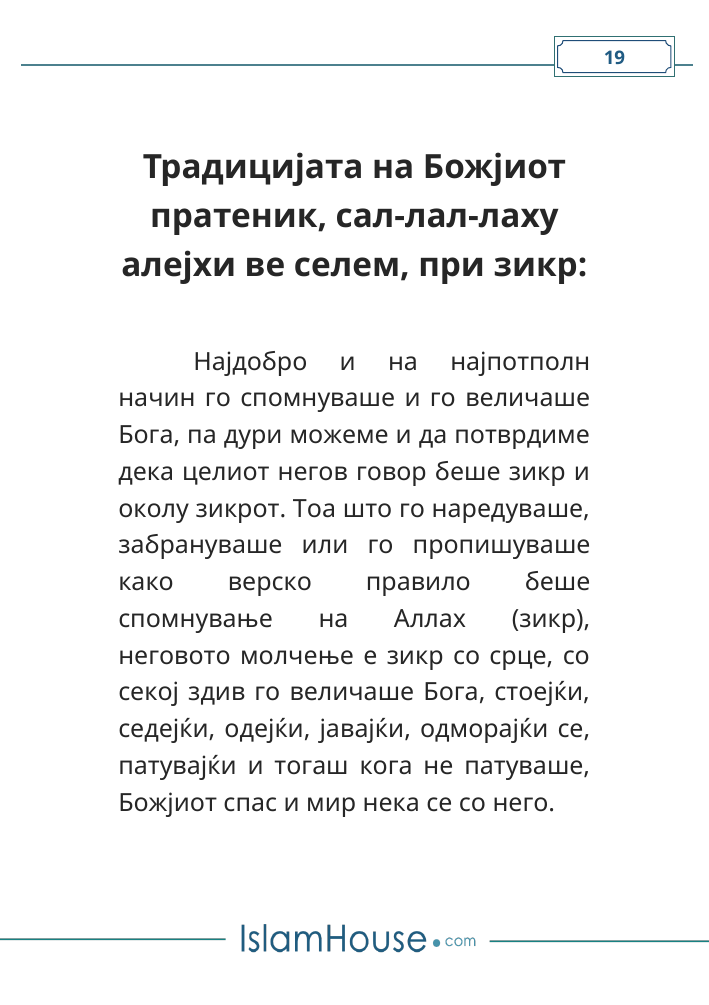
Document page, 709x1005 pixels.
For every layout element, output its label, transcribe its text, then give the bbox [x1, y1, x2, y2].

text Најдобро и на најпотполн начин го спомнуваше и го величаше Бога, па дури можеме и да потврдиме дека целиот негов говор беше зикр и околу зикрот. Тоа што го наредуваше, забрануваше или го пропишуваше како верско правило беше спомнување на Аллах (зикр), неговото молчење е зикр со срце, со секој здив го величаше Бога, стоејќи, седејќи, одејќи, јавајќи, одморајќи се, патувајќи и тогаш кога не патуваше, Божјиот спас и мир нека се со него. [118, 343, 591, 818]
subtitle Традицијата на Божјиот пратеник, сал-лал-лаху алејхи ве селем, при зикр: [118, 143, 591, 286]
picture [233, 919, 709, 959]
picture [0, 918, 226, 956]
